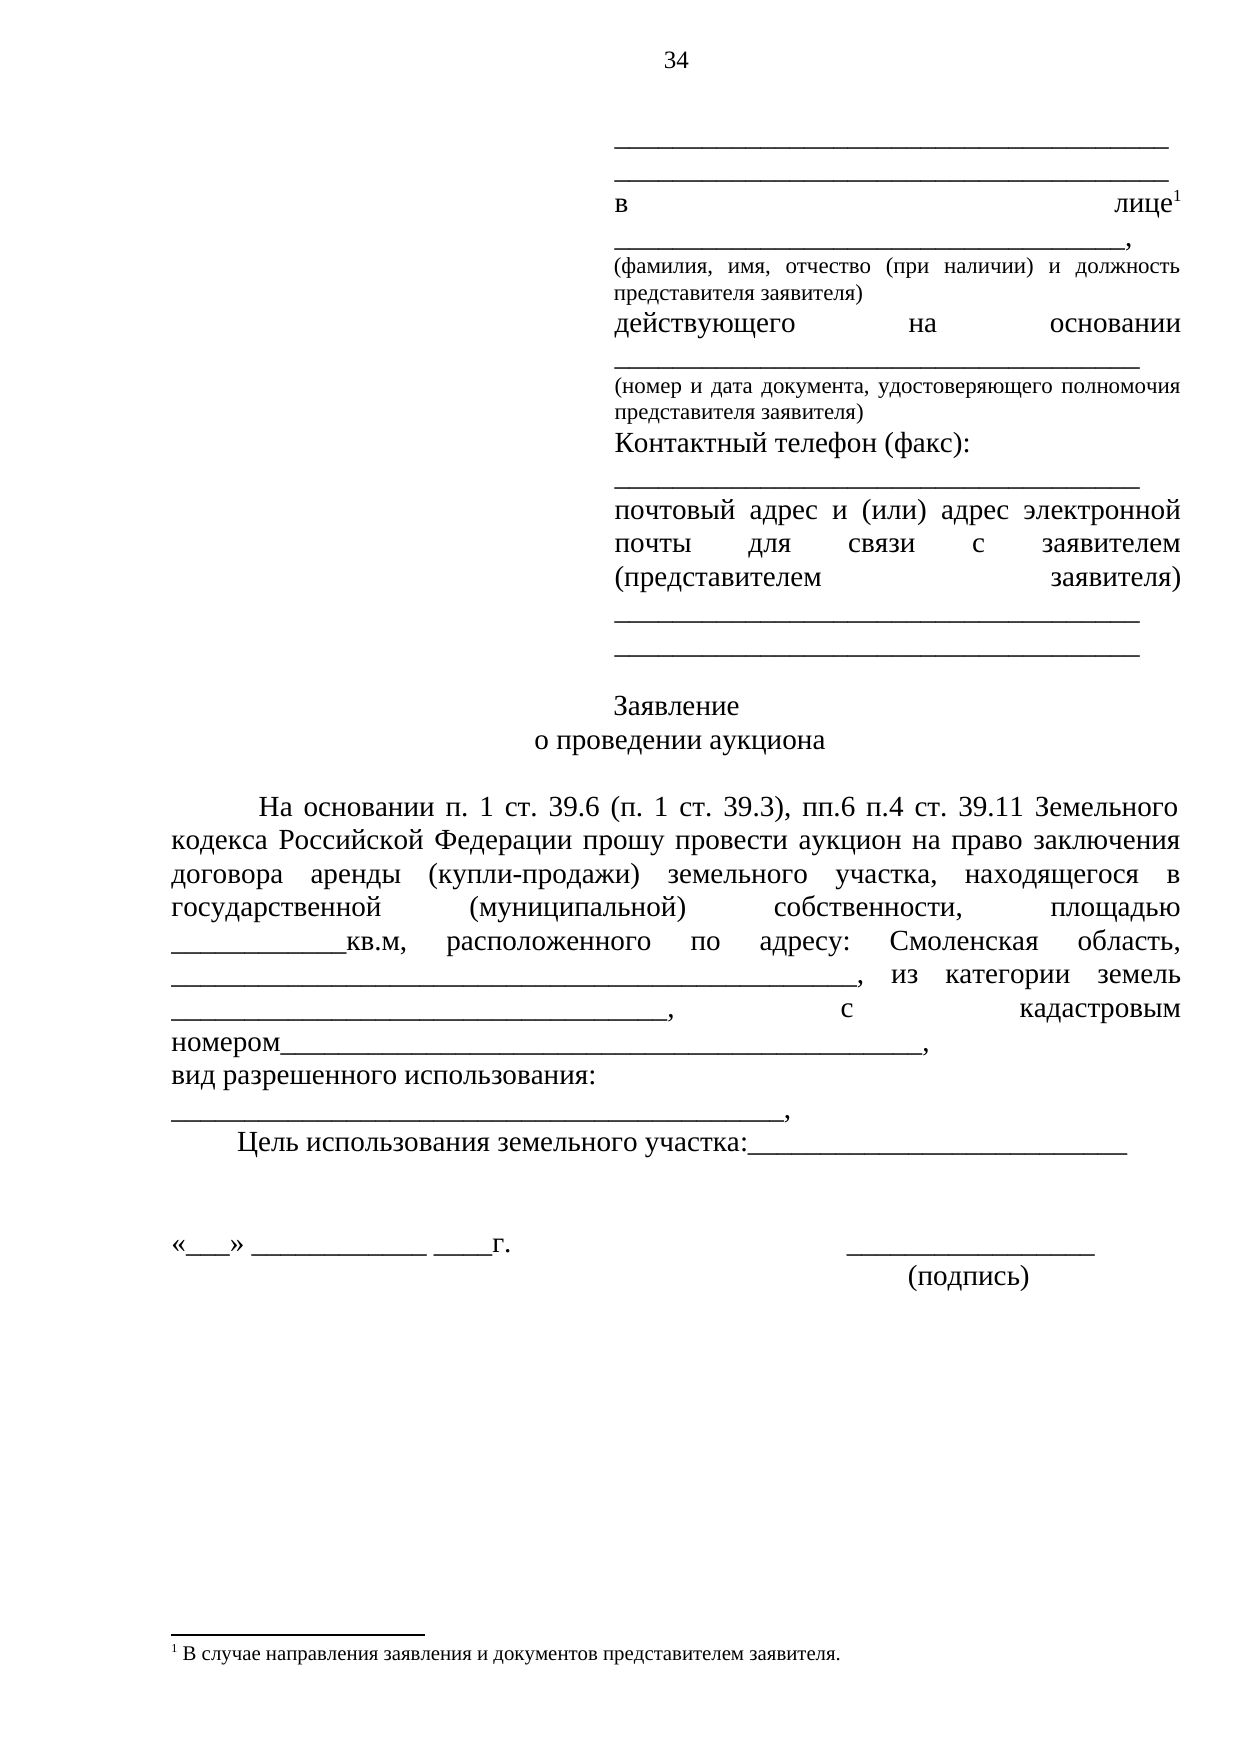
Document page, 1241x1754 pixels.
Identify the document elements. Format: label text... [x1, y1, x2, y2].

text Цель использования земельного участка:__________________________ [171, 1124, 1181, 1158]
text вид разрешенного использования: __________________________________________, [171, 1057, 1181, 1124]
text (подпись) [171, 1258, 1181, 1292]
text Контактный телефон (факс): [614, 425, 1181, 458]
text действующего на основании ____________________________________ [614, 305, 1181, 372]
text ____________________________________ [614, 626, 1181, 659]
text почтовый адрес и (или) адрес электронной почты для связи с заявителем (представителем заявителя) ____________________________________ [614, 492, 1181, 626]
text Заявление [171, 688, 1181, 722]
text в лице ___________________________________, [614, 185, 1181, 252]
text (номер и дата документа, удостоверяющего полномочия представителя заявителя) [614, 372, 1181, 425]
text о проведении аукциона [171, 722, 1181, 755]
text ____________________________________ [614, 458, 1181, 492]
text На основании п. 1 ст. 39.6 (п. 1 ст. 39.3), пп.6 п.4 ст. 39.11 Земельного кодекса Российской Федерации прошу провести аукцион на право заключения договора аренды (купли-продажи) земельного участка, находящегося в государственной (муниципальной) собственности, площадью ____________кв.м, расположенного по адресу: Смоленская область, _______________________________________________, из категории земель __________________________________, с кадастровым номером____________________________________________, [171, 789, 1181, 1057]
text (фамилия, имя, отчество (при наличии) и должность представителя заявителя) [614, 252, 1181, 305]
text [614, 118, 1181, 152]
text ______________________________________ [614, 152, 1181, 185]
text «___» ____________ ____г. _________________ [171, 1225, 1181, 1258]
